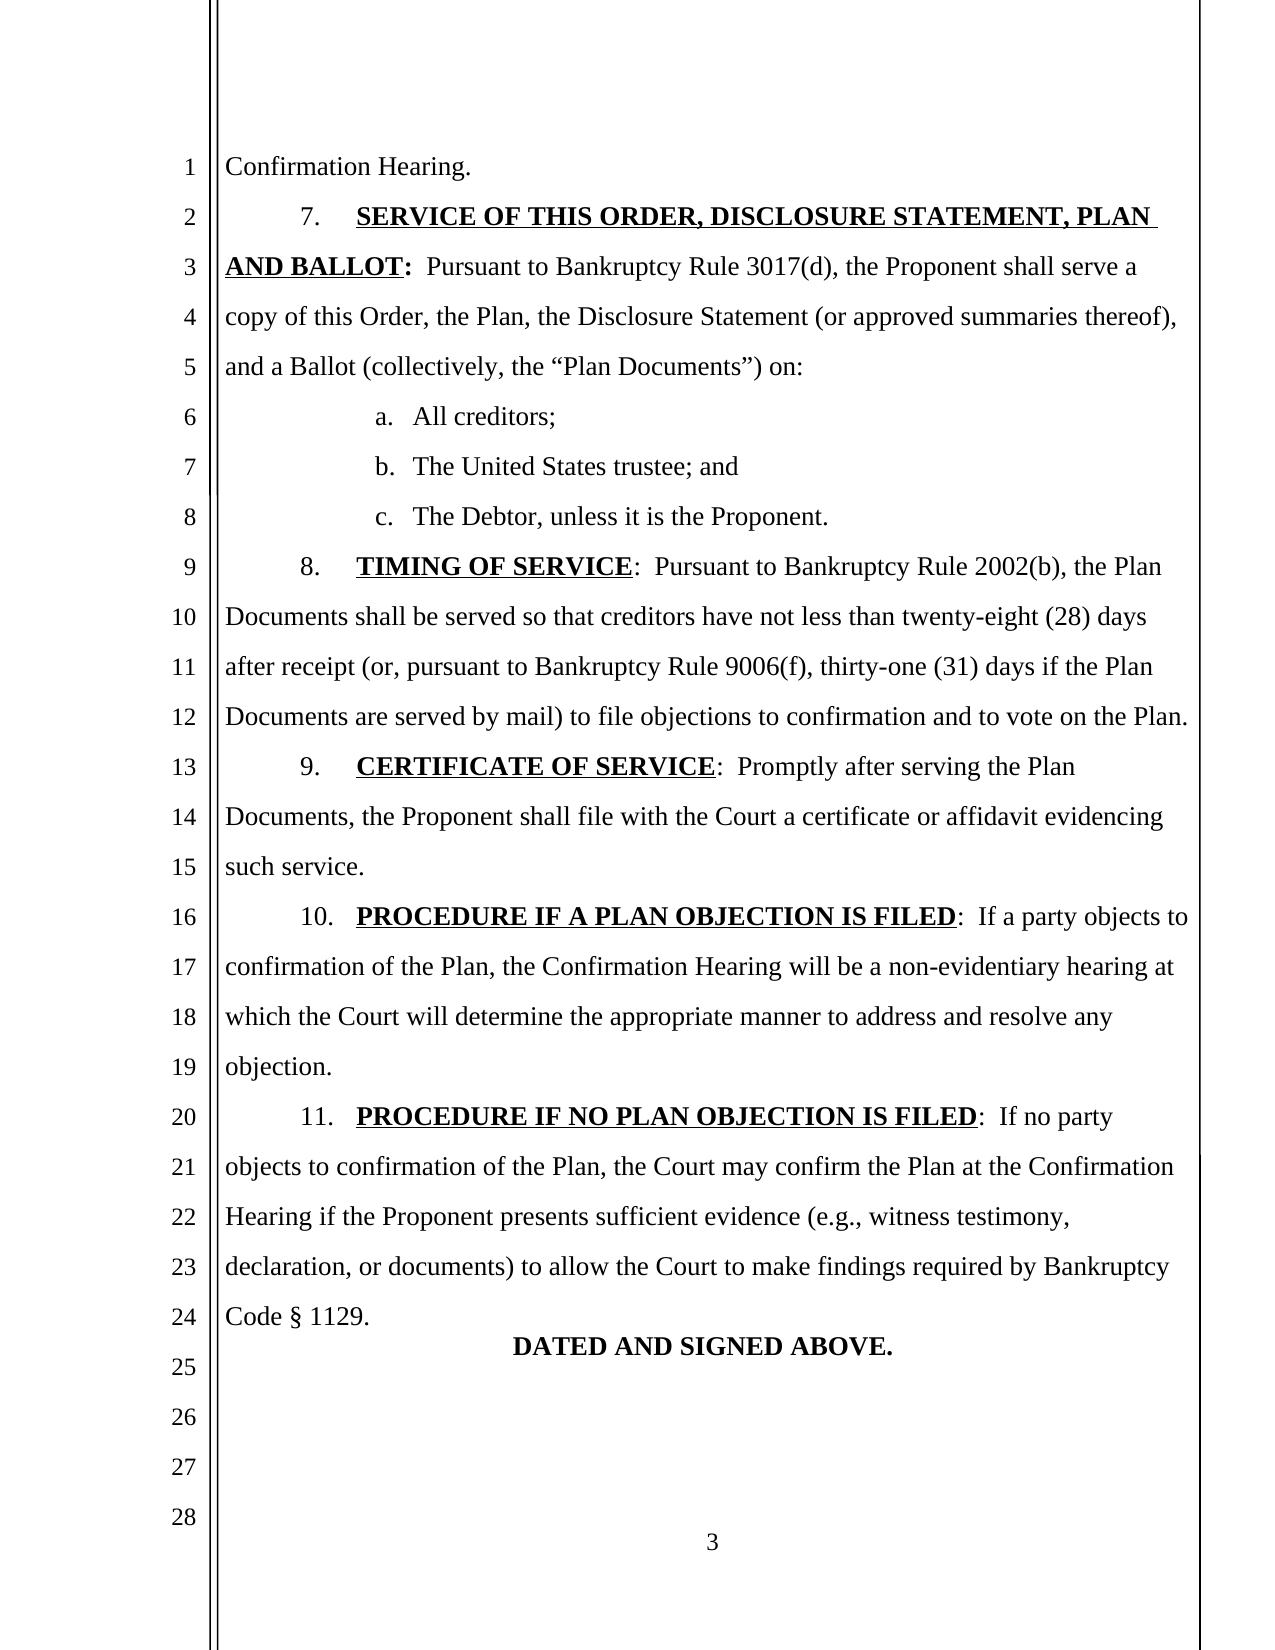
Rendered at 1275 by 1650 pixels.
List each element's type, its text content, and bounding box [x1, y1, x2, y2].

text DATED AND SIGNED ABOVE. [225, 1335, 1181, 1360]
list The United States trustee; and [375, 435, 1191, 485]
list PROCEDURE IF NO PLAN OBJECTION IS FILED: If no party objects to confirmation of the Plan, the Court may confirm the Plan at the Confirmation Hearing if the Proponent presents sufficient evidence (e.g., witness testimony, declaration, or documents) to allow the Court to make findings required by Bankruptcy Code § 1129. [225, 1085, 1191, 1335]
list CERTIFICATE OF SERVICE: Promptly after serving the Plan Documents, the Proponent shall file with the Court a certificate or affidavit evidencing such service. [225, 735, 1191, 885]
list The Debtor, unless it is the Proponent. [375, 485, 1191, 535]
list TIMING OF SERVICE: Pursuant to Bankruptcy Rule 2002(b), the Plan Documents shall be served so that creditors have not less than twenty-eight (28) days after receipt (or, pursuant to Bankruptcy Rule 9006(f), thirty-one (31) days if the Plan Documents are served by mail) to file objections to confirmation and to vote on the Plan. [225, 535, 1191, 735]
list All creditors; [375, 385, 1191, 435]
list PROCEDURE IF A PLAN OBJECTION IS FILED: If a party objects to confirmation of the Plan, the Confirmation Hearing will be a non-evidentiary hearing at which the Court will determine the appropriate manner to address and resolve any objection. [225, 885, 1191, 1085]
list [225, 135, 1191, 185]
list SERVICE OF THIS ORDER, DISCLOSURE STATEMENT, PLAN AND BALLOT: Pursuant to Bankruptcy Rule 3017(d), the Proponent shall serve a copy of this Order, the Plan, the Disclosure Statement (or approved summaries thereof), and a Ballot (collectively, the “Plan Documents”) on: [225, 185, 1191, 385]
